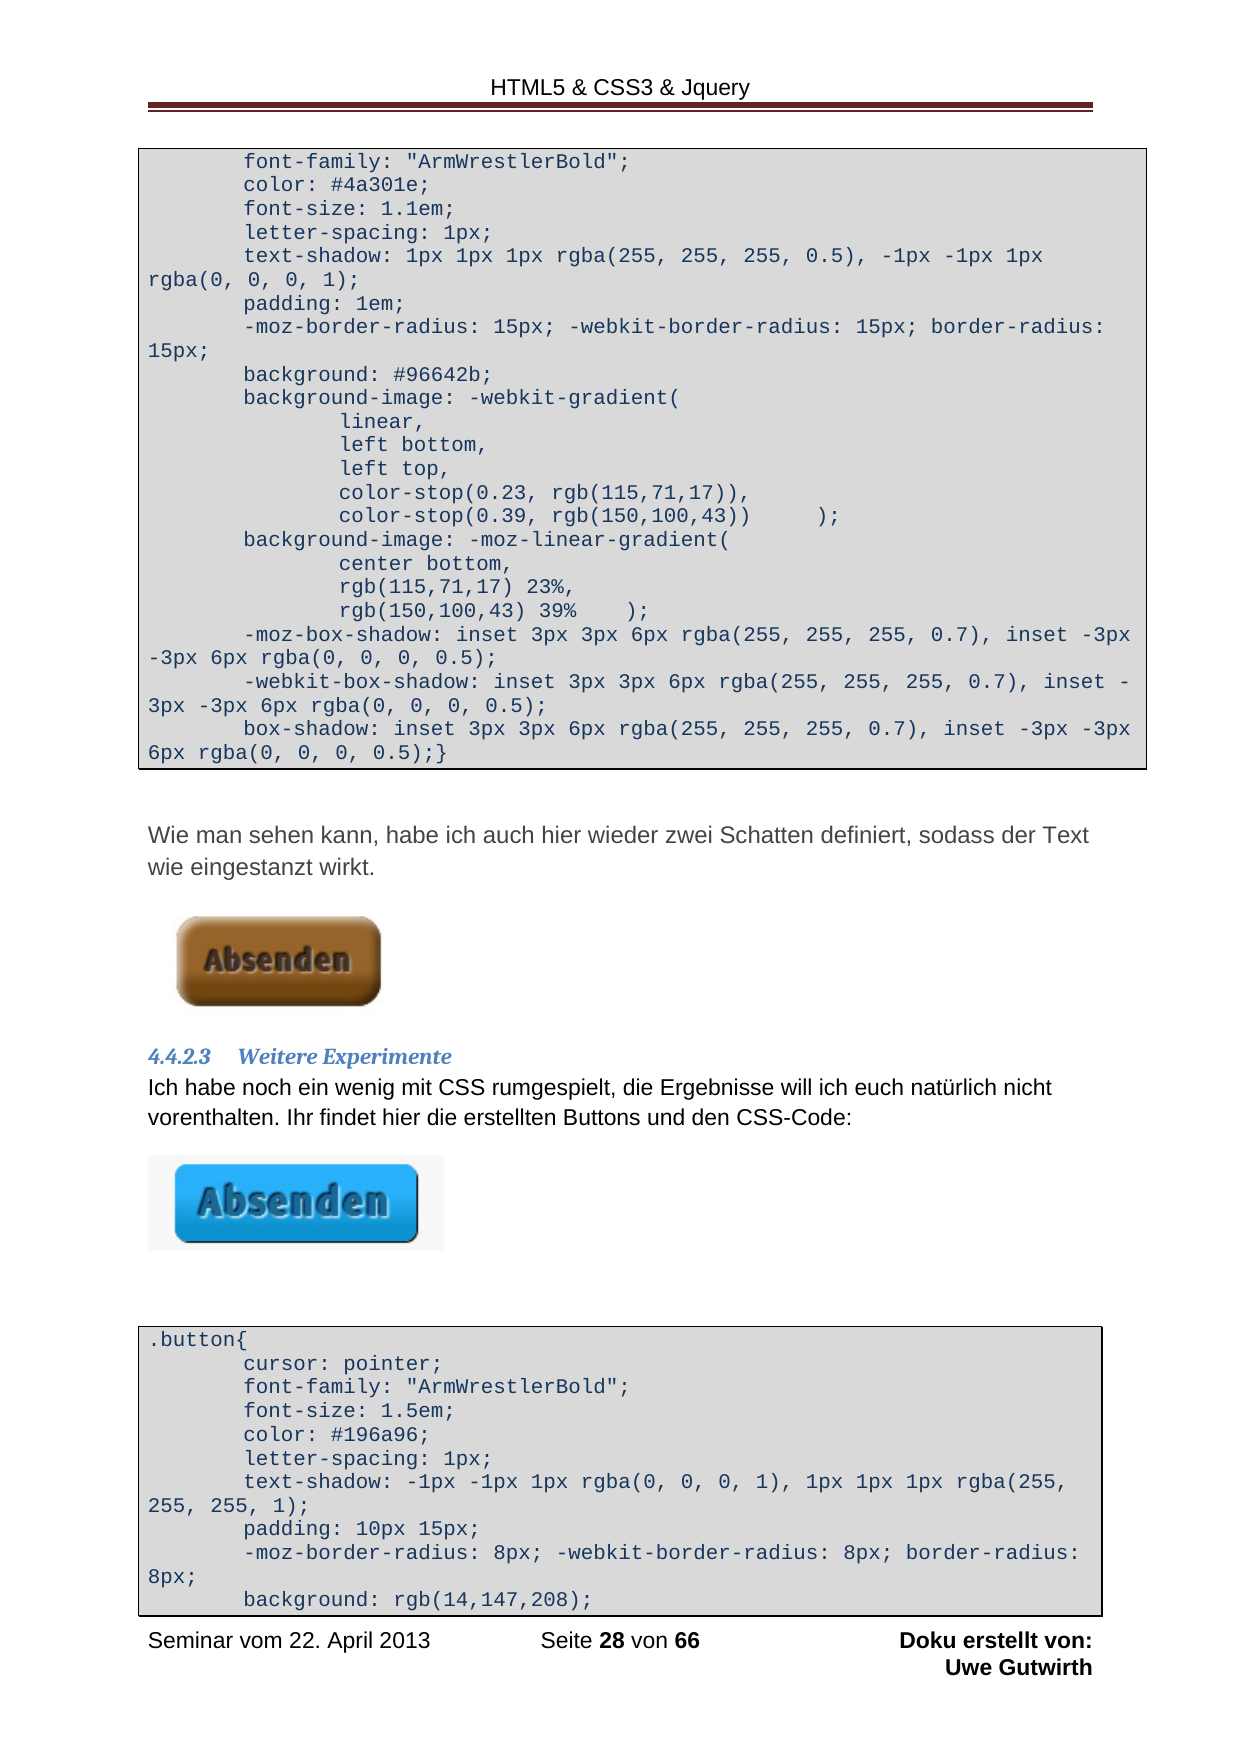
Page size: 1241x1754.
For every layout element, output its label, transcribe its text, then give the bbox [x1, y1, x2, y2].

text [139, 149, 1146, 768]
picture [147, 1155, 445, 1251]
subtitle Weitere Experimente [148, 1044, 1093, 1070]
text Wie man sehen kann, habe ich auch hier wieder zwei Schatten definiert, sodass der Text wie eingestanzt wirkt. [148, 821, 1093, 880]
picture [147, 905, 411, 1019]
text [139, 1327, 1101, 1615]
text Ich habe noch ein wenig mit CSS rumgespielt, die Ergebnisse will ich euch natürlich nicht vorenthalten. Ihr findet hier die erstellten Buttons und den CSS-Code: [148, 1074, 1093, 1130]
